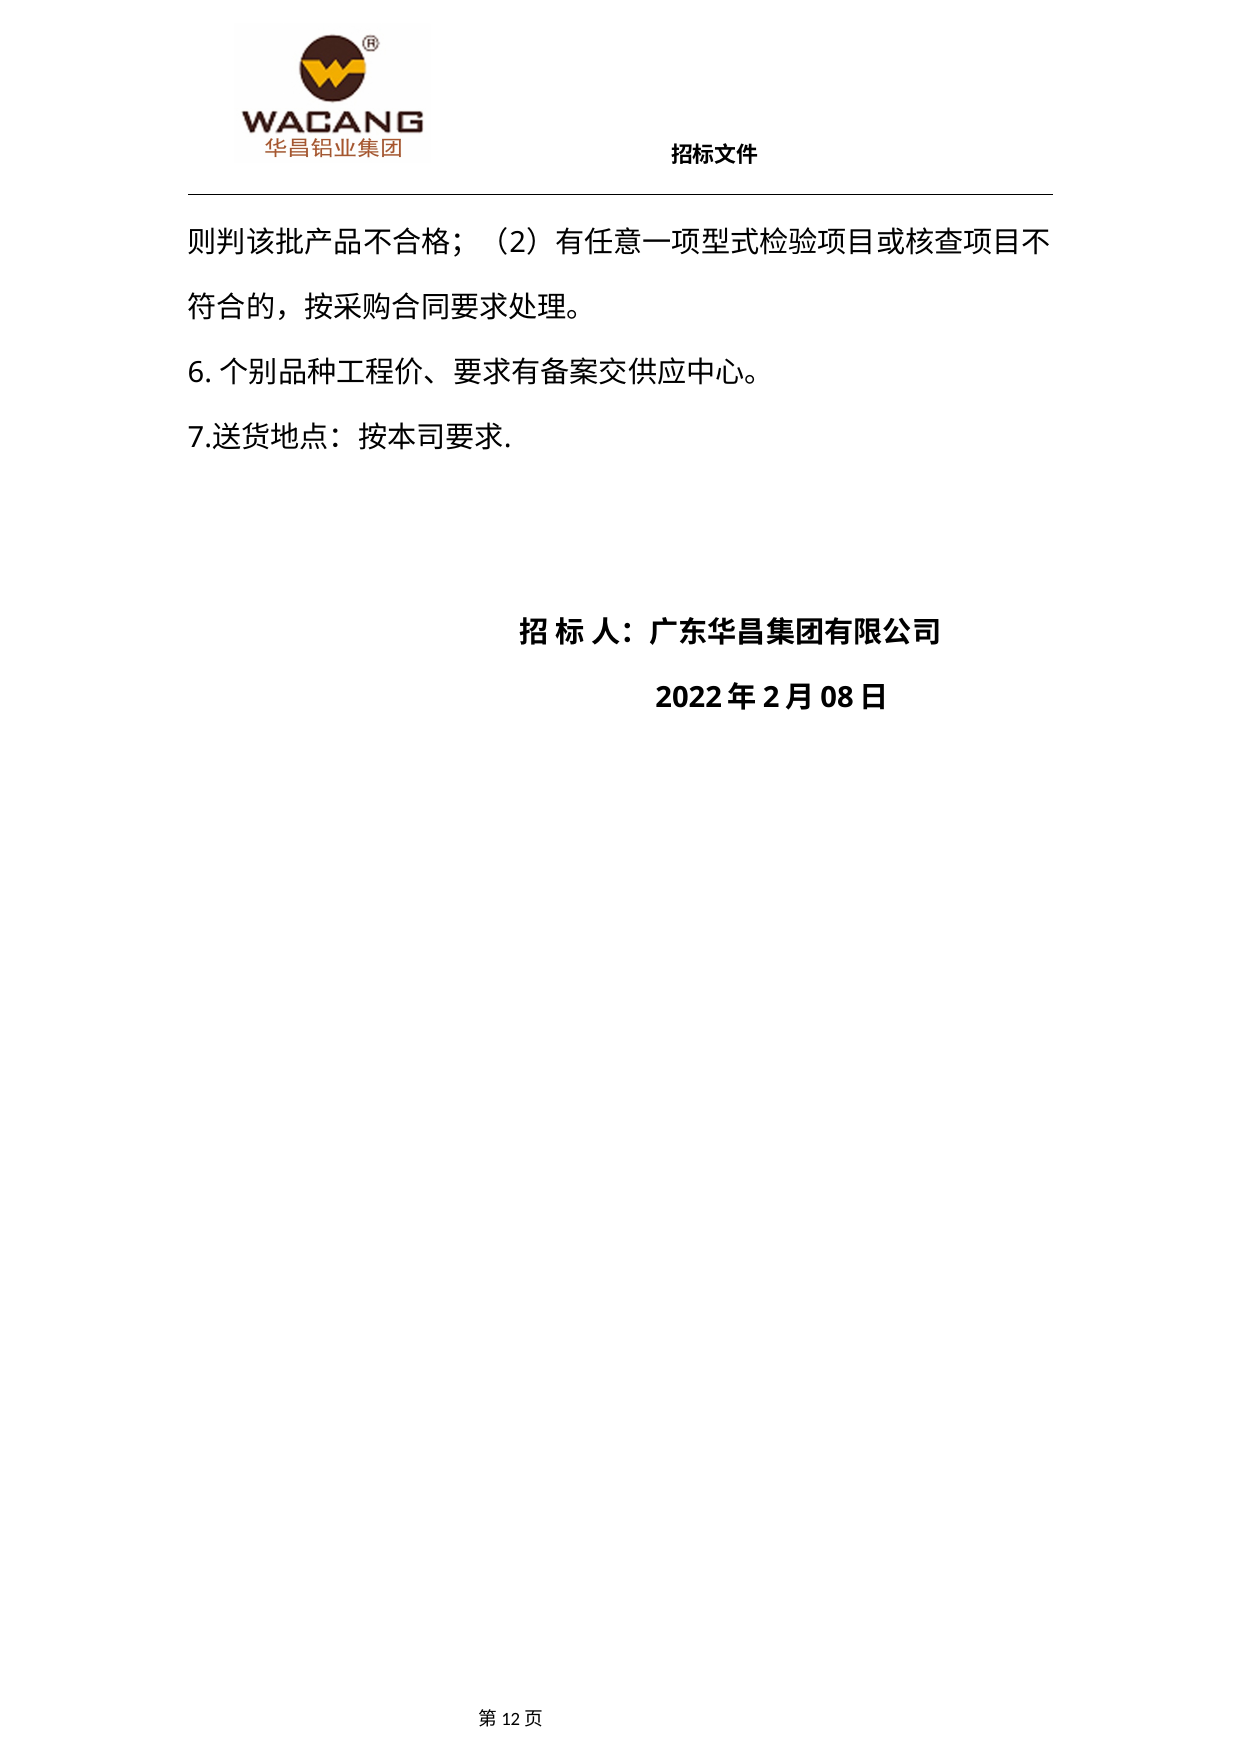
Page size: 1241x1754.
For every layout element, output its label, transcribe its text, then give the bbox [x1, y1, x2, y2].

text 7.送货地点：按本司要求. [187, 402, 1053, 467]
text 5.检验结果判定：（1）有任意一项技术要求检验项目结果为不合格，则判该批产品不合格；（2）有任意一项型式检验项目或核查项目不符合的，按采购合同要求处理。 [187, 207, 1053, 337]
text 2022年2月08日 [187, 662, 1053, 727]
text 招 标 人：广东华昌集团有限公司 [187, 597, 1053, 662]
picture [234, 23, 431, 163]
list 6. 个别品种工程价、要求有备案交供应中心。 [187, 337, 1053, 402]
